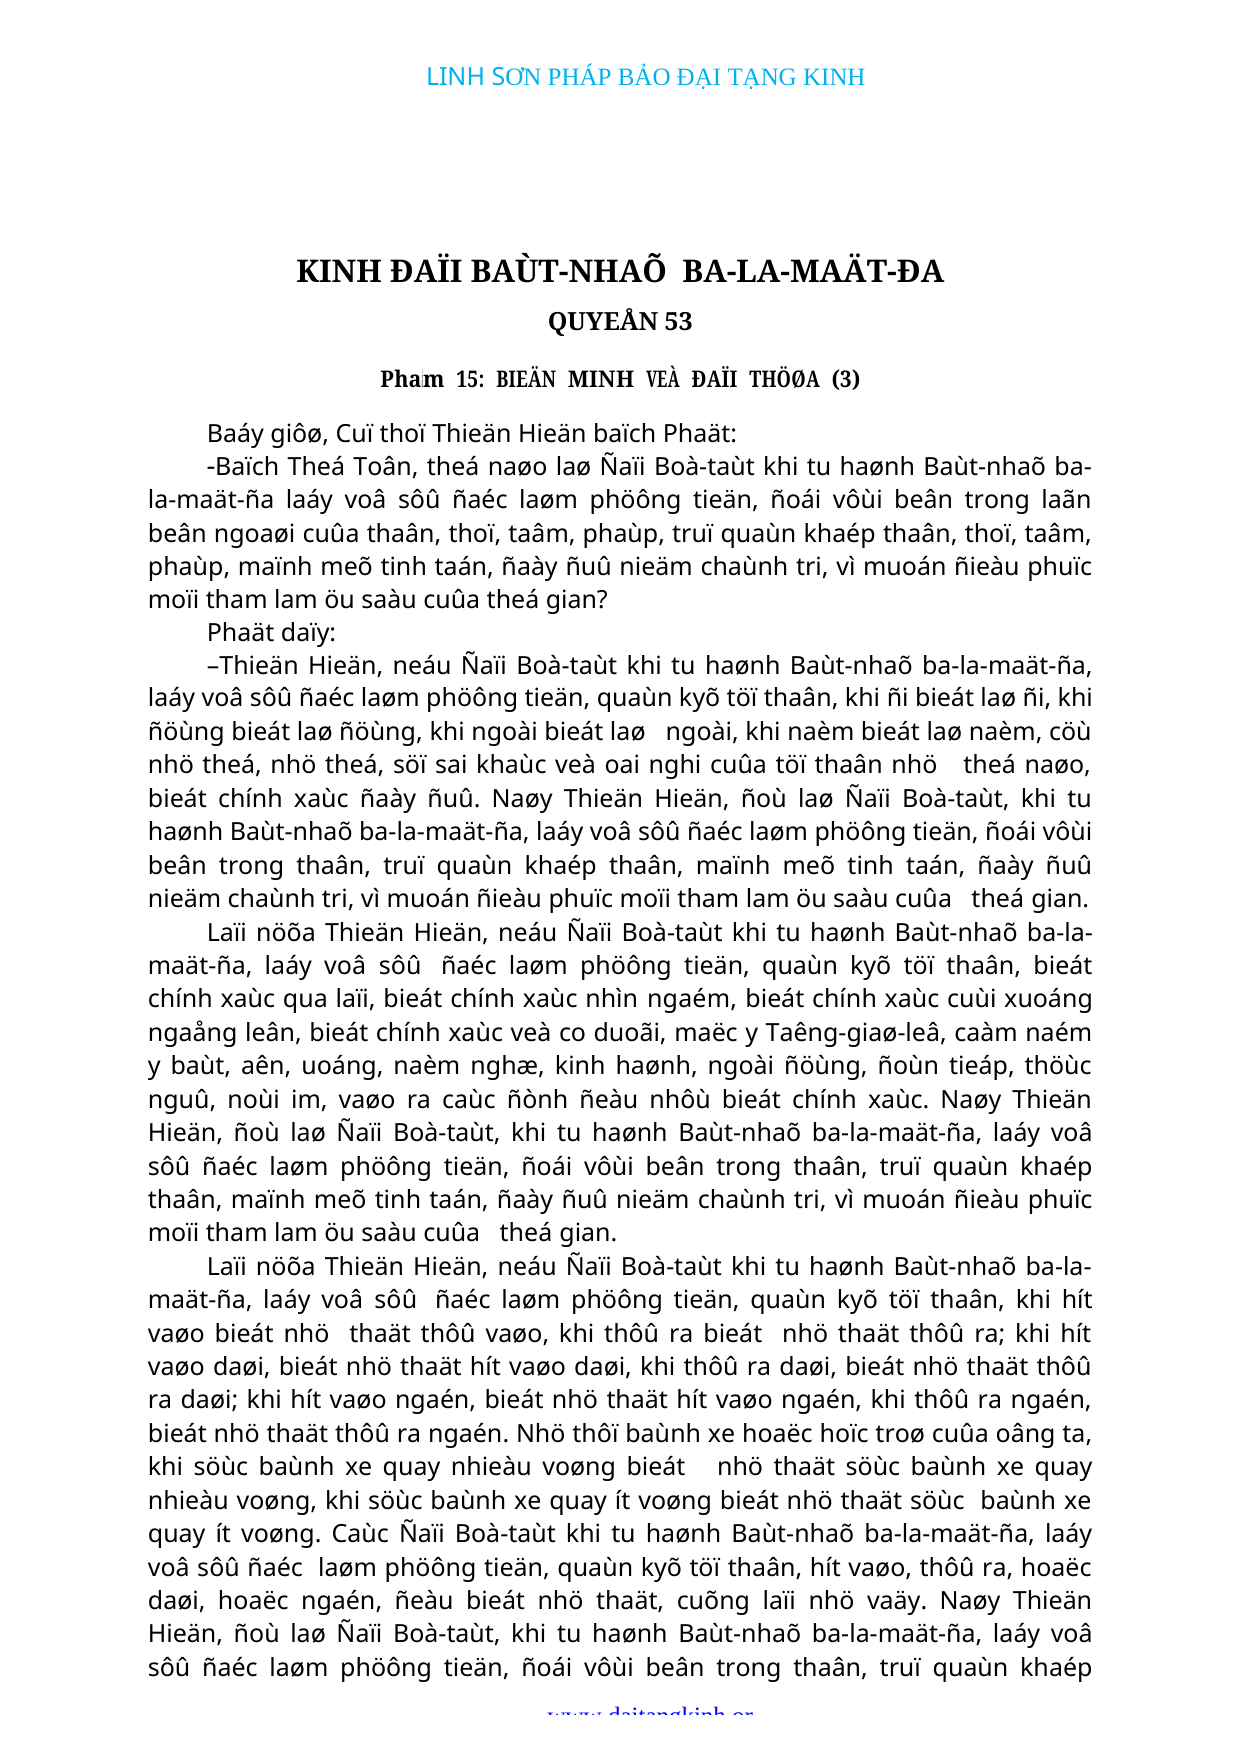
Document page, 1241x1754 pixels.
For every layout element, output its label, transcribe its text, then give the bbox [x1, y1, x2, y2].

text Baïch Theá Toân, theá naøo laø Ñaïi Boà-taùt khi tu haønh Baùt-nhaõ ba-la-maät-ña laáy voâ sôû ñaéc laøm phöông tieän, ñoái vôùi beân trong laãn beân ngoaøi cuûa thaân, thoï, taâm, phaùp, truï quaùn khaép thaân, thoï, taâm, phaùp, maïnh meõ tinh taán, ñaày ñuû nieäm chaùnh tri, vì muoán ñieàu phuïc moïi tham lam öu saàu cuûa theá gian? [148, 449, 1093, 616]
text Phaåm 15: BIEÄN MINH VEÀ ÐAÏI THÖØA (3) [285, 363, 956, 394]
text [148, 1249, 1093, 1684]
text QUYEÅN 53 [285, 304, 955, 338]
text Phaät daïy: [207, 616, 1105, 647]
text Laïi nöõa Thieän Hieän, neáu Ñaïi Boà-taùt khi tu haønh Baùt-nhaõ ba-la-maät-ña, laáy voâ sôû ñaéc laøm phöông tieän, quaùn kyõ töï thaân, bieát chính xaùc qua laïi, bieát chính xaùc nhìn ngaém, bieát chính xaùc cuùi xuoáng ngaång leân, bieát chính xaùc veà co duoãi, maëc y Taêng-giaø-leâ, caàm naém y baùt, aên, uoáng, naèm nghæ, kinh haønh, ngoài ñöùng, ñoùn tieáp, thöùc nguû, noùi im, vaøo ra caùc ñònh ñeàu nhôù bieát chính xaùc. Naøy Thieän Hieän, ñoù laø Ñaïi Boà-taùt, khi tu haønh Baùt-nhaõ ba-la-maät-ña, laáy voâ sôû ñaéc laøm phöông tieän, ñoái vôùi beân trong thaân, truï quaùn khaép thaân, maïnh meõ tinh taán, ñaày ñuû nieäm chaùnh tri, vì muoán ñieàu phuïc moïi tham lam öu saàu cuûa theá gian. [148, 915, 1093, 1249]
text Baáy giôø, Cuï thoï Thieän Hieän baïch Phaät: [207, 417, 1105, 449]
title KINH ÐAÏI BAÙT-NHAÕ BA-LA-MAÄT-ÐA [285, 249, 955, 291]
text –Thieän Hieän, neáu Ñaïi Boà-taùt khi tu haønh Baùt-nhaõ ba-la-maät-ña, laáy voâ sôû ñaéc laøm phöông tieän, quaùn kyõ töï thaân, khi ñi bieát laø ñi, khi ñöùng bieát laø ñöùng, khi ngoài bieát laø ngoài, khi naèm bieát laø naèm, cöù nhö theá, nhö theá, söï sai khaùc veà oai nghi cuûa töï thaân nhö theá naøo, bieát chính xaùc ñaày ñuû. Naøy Thieän Hieän, ñoù laø Ñaïi Boà-taùt, khi tu haønh Baùt-nhaõ ba-la-maät-ña, laáy voâ sôû ñaéc laøm phöông tieän, ñoái vôùi beân trong thaân, truï quaùn khaép thaân, maïnh meõ tinh taán, ñaày ñuû nieäm chaùnh tri, vì muoán ñieàu phuïc moïi tham lam öu saàu cuûa theá gian. [148, 647, 1093, 915]
